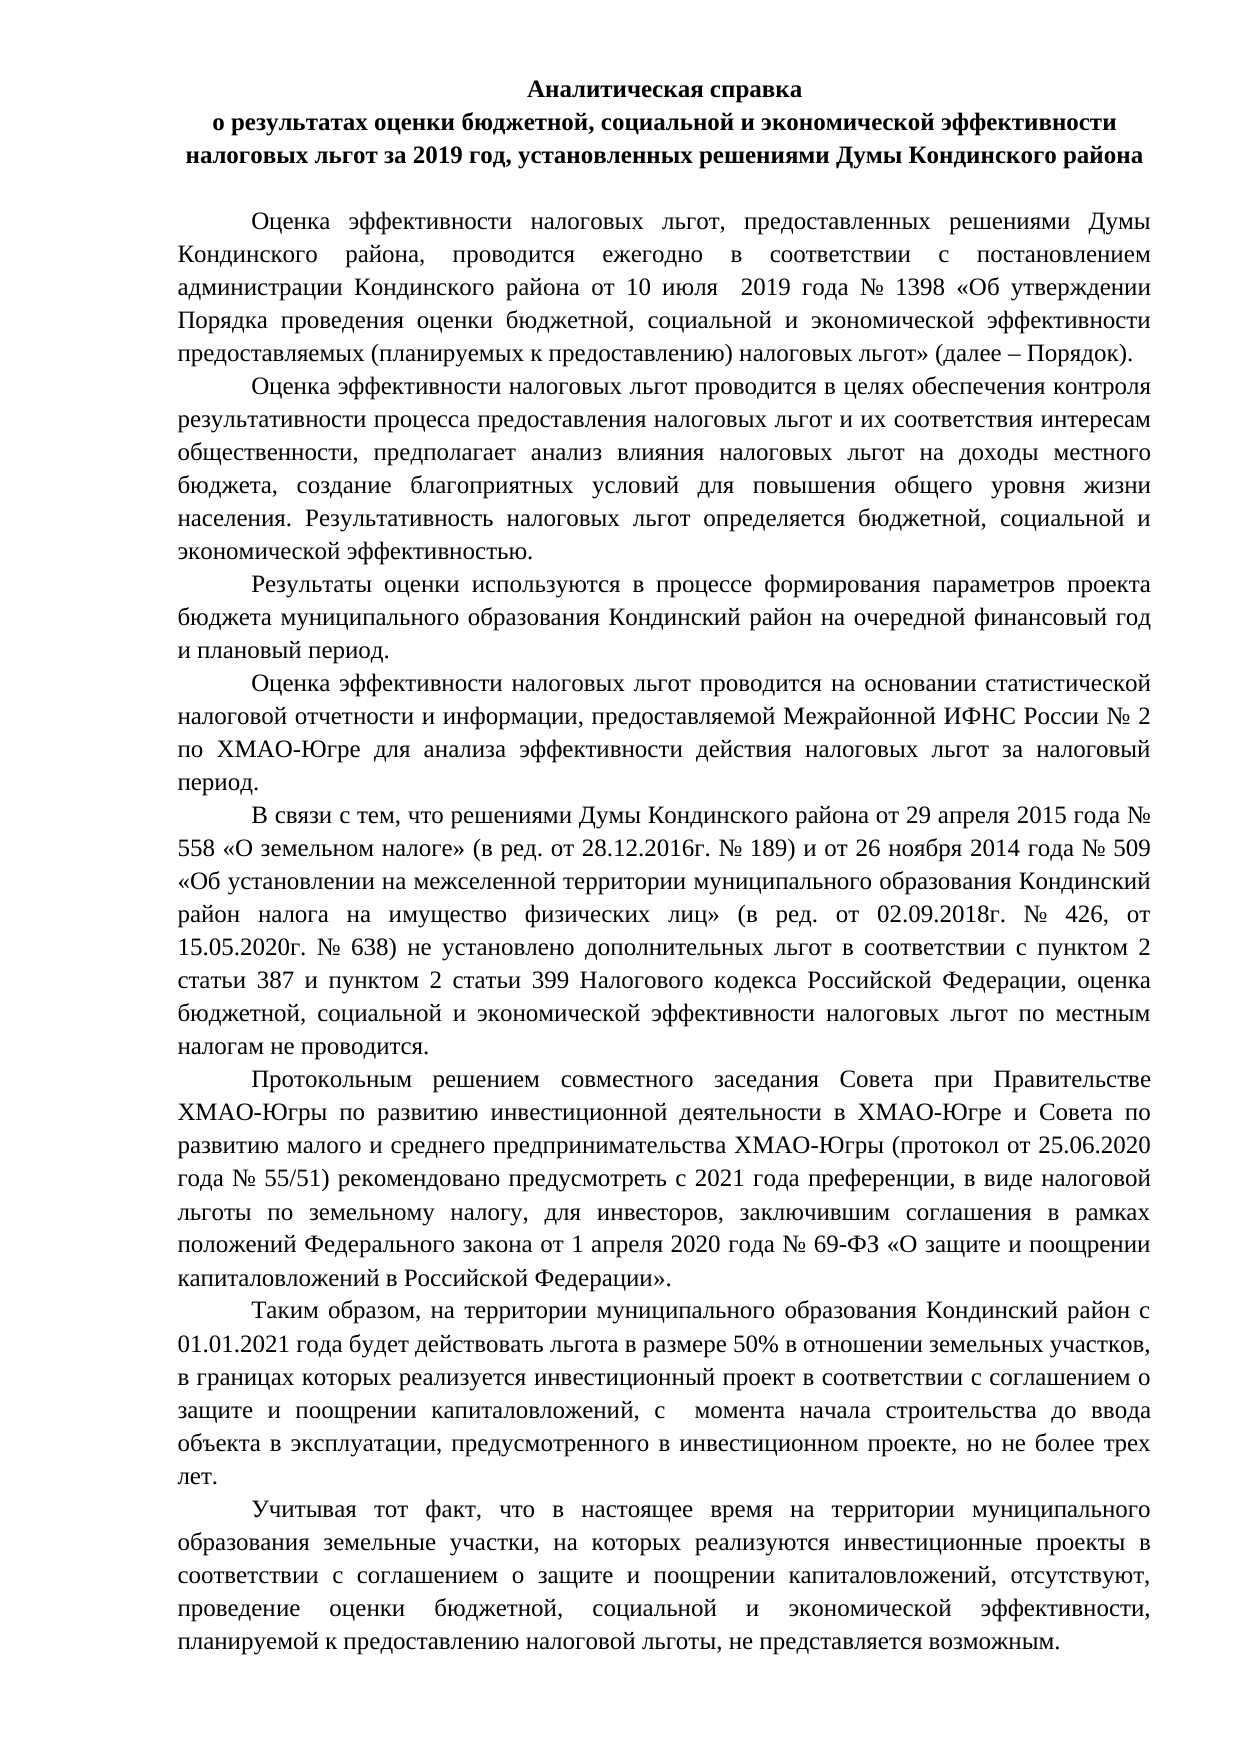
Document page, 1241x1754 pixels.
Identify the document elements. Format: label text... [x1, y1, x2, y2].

text Оценка эффективности налоговых льгот, предоставленных решениями Думы Кондинского района, проводится ежегодно в соответствии с постановлением администрации Кондинского района от 10 июля 2019 года № 1398 «Об утверждении Порядка проведения оценки бюджетной, социальной и экономической эффективности предоставляемых (планируемых к предоставлению) налоговых льгот» (далее – Порядок). [177, 206, 1152, 367]
text Оценка эффективности налоговых льгот проводится в целях обеспечения контроля результативности процесса предоставления налоговых льгот и их соответствия интересам общественности, предполагает анализ влияния налоговых льгот на доходы местного бюджета, создание благоприятных условий для повышения общего уровня жизни населения. Результативность налоговых льгот определяется бюджетной, социальной и экономической эффективностью. [177, 371, 1152, 565]
text Оценка эффективности налоговых льгот проводится на основании статистической налоговой отчетности и информации, предоставляемой Межрайонной ИФНС России № 2 по ХМАО-Югре для анализа эффективности действия налоговых льгот за налоговый период. [177, 668, 1152, 796]
text Результаты оценки используются в процессе формирования параметров проекта бюджета муниципального образования Кондинский район на очередной финансовый год и плановый период. [177, 569, 1152, 664]
text Учитывая тот факт, что в настоящее время на территории муниципального образования земельные участки, на которых реализуются инвестиционные проекты в соответствии с соглашением о защите и поощрении капиталовложений, отсутствуют, проведение оценки бюджетной, социальной и экономической эффективности, планируемой к предоставлению налоговой льготы, не представляется возможным. [177, 1494, 1152, 1654]
list Таким образом, на территории муниципального образования Кондинский район с 01.01.2021 года будет действовать льгота в размере 50% в отношении земельных участков, в границах которых реализуется инвестиционный проект в соответствии с соглашением о защите и поощрении капиталовложений, с момента начала строительства до ввода объекта в эксплуатации, предусмотренного в инвестиционном проекте, но не более трех лет. [177, 1296, 1152, 1489]
text о результатах оценки бюджетной, социальной и экономической эффективности налоговых льгот за 2019 год, установленных решениями Думы Кондинского района [177, 107, 1152, 169]
text Аналитическая справка [177, 74, 1152, 103]
list Протокольным решением совместного заседания Совета при Правительстве ХМАО-Югры по развитию инвестиционной деятельности в ХМАО-Югре и Совета по развитию малого и среднего предпринимательства ХМАО-Югры (протокол от 25.06.2020 года № 55/51) рекомендовано предусмотреть с 2021 года преференции, в виде налоговой льготы по земельному налогу, для инвесторов, заключившим соглашения в рамках положений Федерального закона от 1 апреля 2020 года № 69-ФЗ «О защите и поощрении капиталовложений в Российской Федерации». [177, 1064, 1152, 1291]
text В связи с тем, что решениями Думы Кондинского района от 29 апреля 2015 года № 558 «О земельном налоге» (в ред. от 28.12.2016г. № 189) и от 26 ноября 2014 года № 509 «Об установлении на межселенной территории муниципального образования Кондинский район налога на имущество физических лиц» (в ред. от 02.09.2018г. № 426, от 15.05.2020г. № 638) не установлено дополнительных льгот в соответствии с пунктом 2 статьи 387 и пунктом 2 статьи 399 Налогового кодекса Российской Федерации, оценка бюджетной, социальной и экономической эффективности налоговых льгот по местным налогам не проводится. [177, 800, 1152, 1060]
